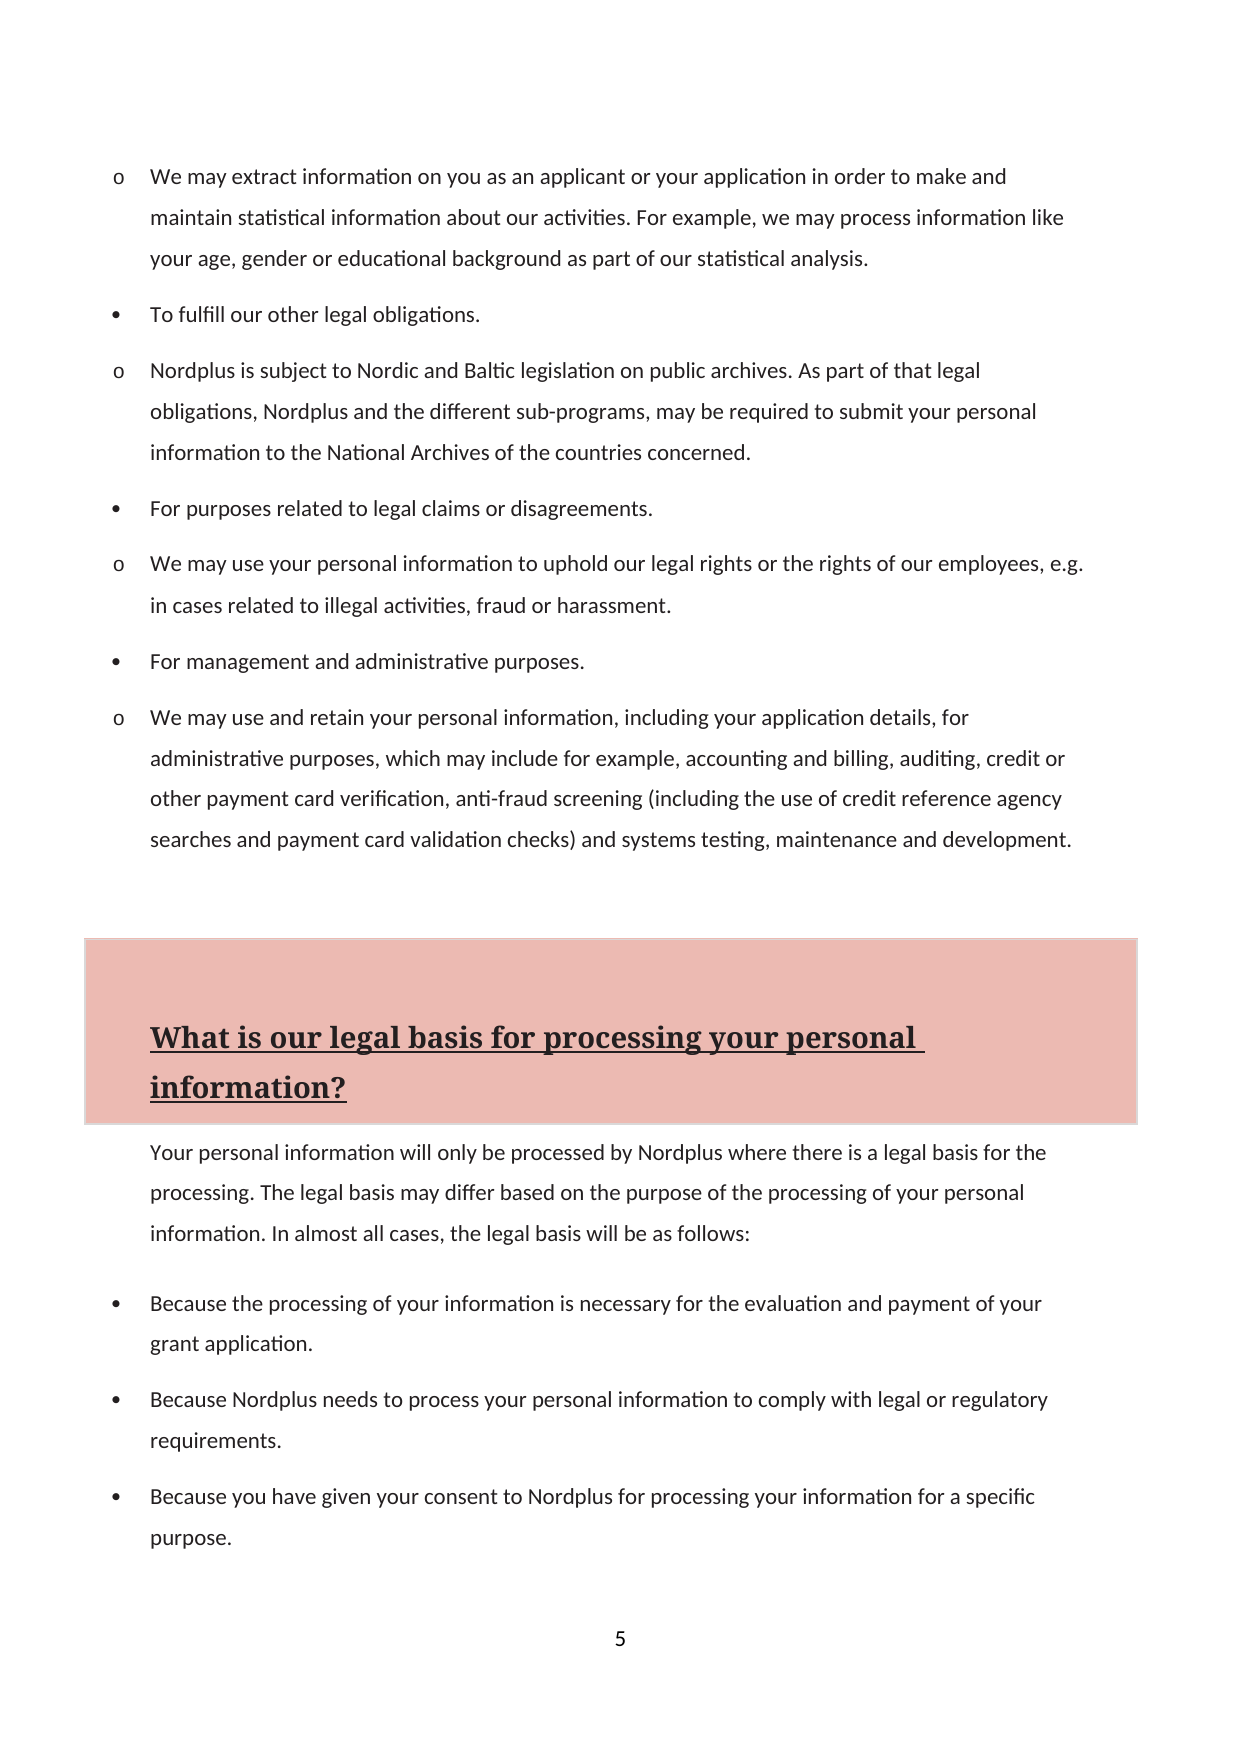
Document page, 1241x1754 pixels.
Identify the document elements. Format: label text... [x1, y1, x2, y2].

text Your personal information will only be processed by Nordplus where there is a legal basis for the processing. The legal basis may differ based on the purpose of the processing of your personal information. In almost all cases, the legal basis will be as follows: [150, 1125, 1090, 1247]
list Because the processing of your information is necessary for the evaluation and payment of your grant application. [112, 1276, 1090, 1357]
list We may extract information on you as an applicant or your application in order to make and maintain statistical information about our activities. For example, we may process information like your age, gender or educational background as part of our statistical analysis. [112, 150, 1090, 272]
text What is our legal basis for processing your personal information? [86, 940, 1136, 1123]
list Because Nordplus needs to process your personal information to comply with legal or regulatory requirements. [112, 1373, 1090, 1454]
list For management and administrative purposes. [112, 634, 1090, 675]
list Nordplus is subject to Nordic and Baltic legislation on public archives. As part of that legal obligations, Nordplus and the different sub-programs, may be required to submit your personal information to the National Archives of the countries concerned. [112, 344, 1090, 466]
list We may use your personal information to uphold our legal rights or the rights of our employees, e.g. in cases related to illegal activities, fraud or harassment. [112, 537, 1090, 619]
list To fulfill our other legal obligations. [112, 287, 1090, 328]
list We may use and retain your personal information, including your application details, for administrative purposes, which may include for example, accounting and billing, auditing, credit or other payment card verification, anti-fraud screening (including the use of credit reference agency searches and payment card validation checks) and systems testing, maintenance and development. [112, 691, 1090, 853]
list For purposes related to legal claims or disagreements. [112, 481, 1090, 522]
list Because you have given your consent to Nordplus for processing your information for a specific purpose. [112, 1470, 1090, 1551]
